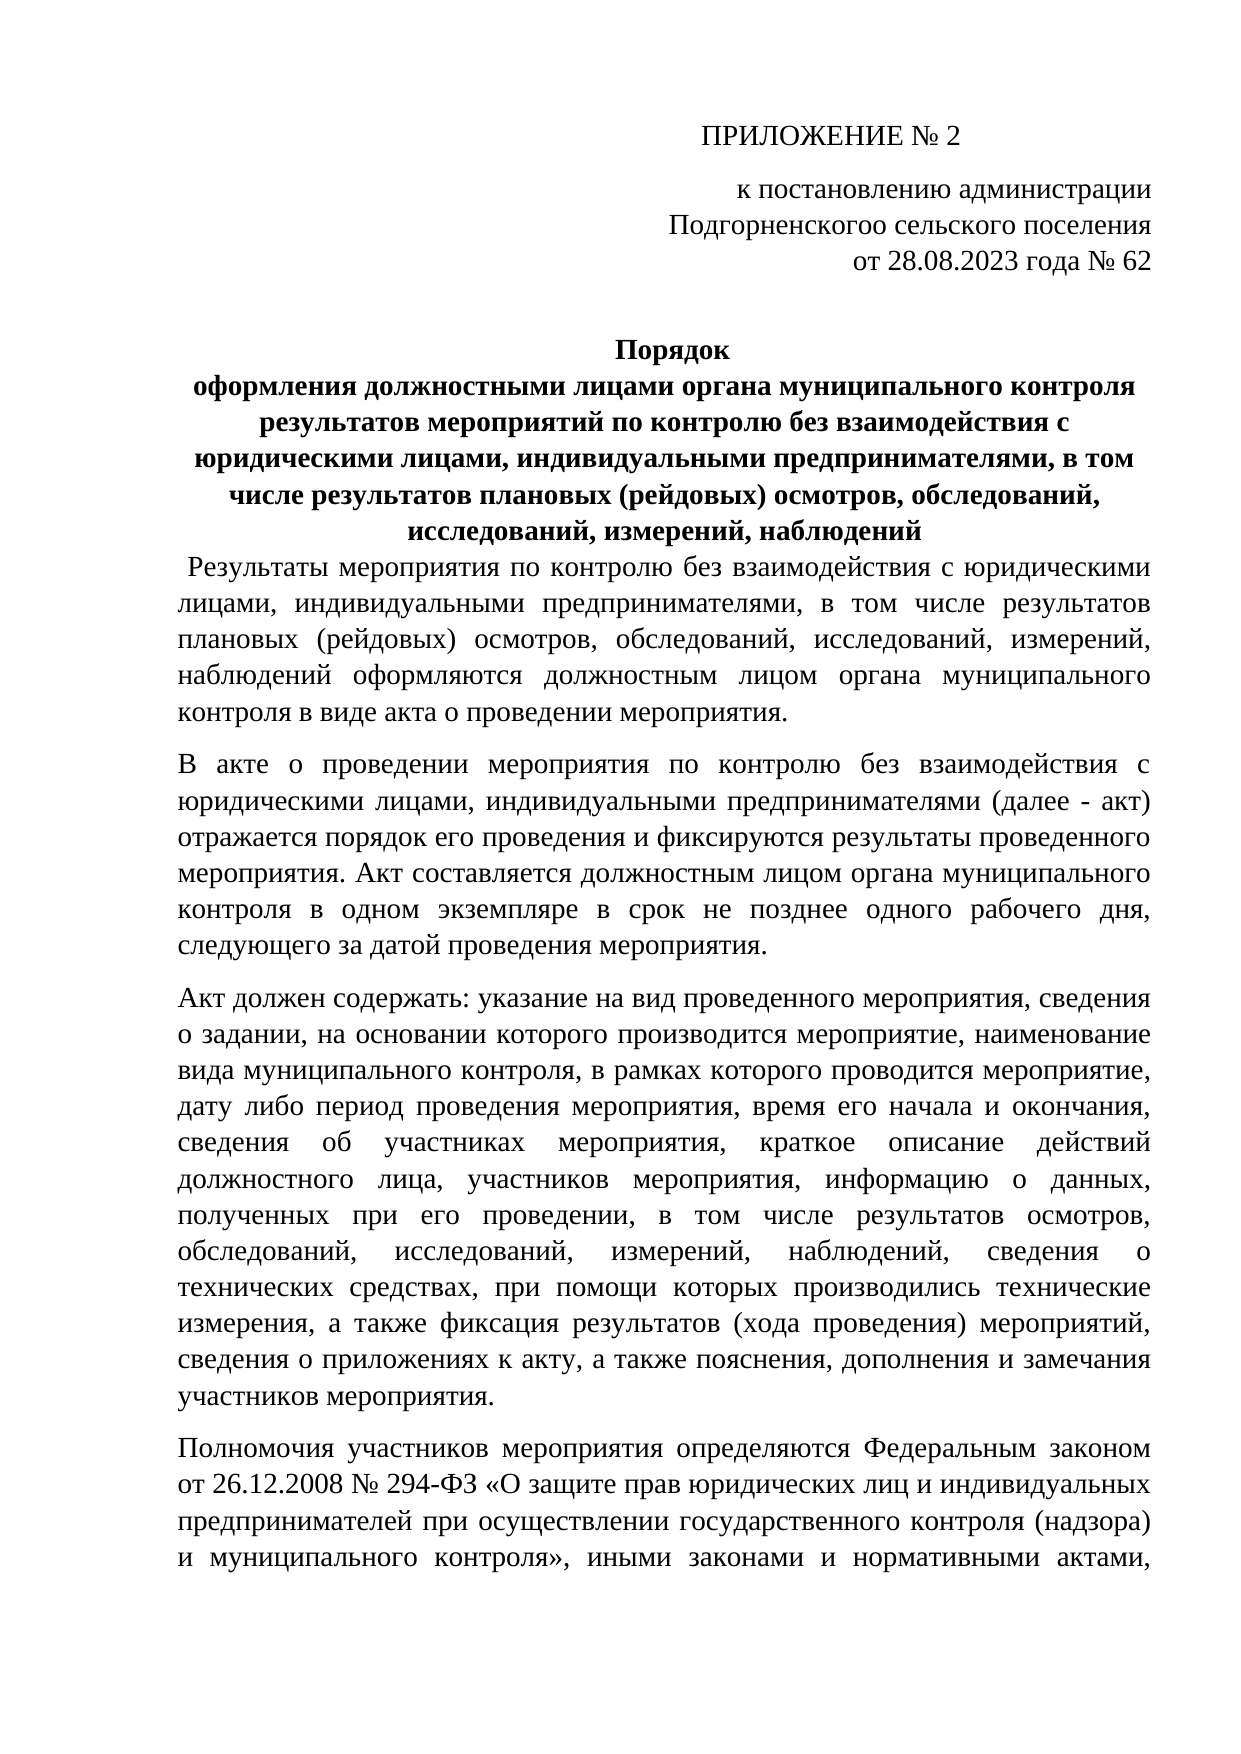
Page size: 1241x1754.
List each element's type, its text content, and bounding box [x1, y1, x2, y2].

text В акте о проведении мероприятия по контролю без взаимодействия с юридическими лицами, индивидуальными предпринимателями (далее - акт) отражается порядок его проведения и фиксируются результаты проведенного мероприятия. Акт составляется должностным лицом органа муниципального контроля в одном экземпляре в срок не позднее одного рабочего дня, следующего за датой проведения мероприятия. [177, 746, 1152, 961]
text от 28.08.2023 года № 62 [177, 243, 1152, 277]
text Результаты мероприятия по контролю без взаимодействия с юридическими лицами, индивидуальными предпринимателями, в том числе результатов плановых (рейдовых) осмотров, обследований, исследований, измерений, наблюдений оформляются должностным лицом органа муниципального контроля в виде акта о проведении мероприятия. [177, 549, 1152, 727]
text Акт должен содержать: указание на вид проведенного мероприятия, сведения о задании, на основании которого производится мероприятие, наименование вида муниципального контроля, в рамках которого проводится мероприятие, дату либо период проведения мероприятия, время его начала и окончания, сведения об участниках мероприятия, краткое описание действий должностного лица, участников мероприятия, информацию о данных, полученных при его проведении, в том числе результатов осмотров, обследований, исследований, измерений, наблюдений, сведения о технических средствах, при помощи которых производились технические измерения, а также фиксация результатов (хода проведения) мероприятий, сведения о приложениях к акту, а также пояснения, дополнения и замечания участников мероприятия. [177, 980, 1152, 1411]
text Порядок [177, 332, 1152, 366]
text Подгорненскогоо сельского поселения [177, 207, 1152, 241]
text ПРИЛОЖЕНИЕ № 2 [177, 118, 1152, 152]
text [177, 1430, 1152, 1572]
text к постановлению администрации [177, 171, 1152, 204]
text оформления должностными лицами органа муниципального контроля результатов мероприятий по контролю без взаимодействия с юридическими лицами, индивидуальными предпринимателями, в том числе результатов плановых (рейдовых) осмотров, обследований, исследований, измерений, наблюдений [177, 368, 1152, 546]
